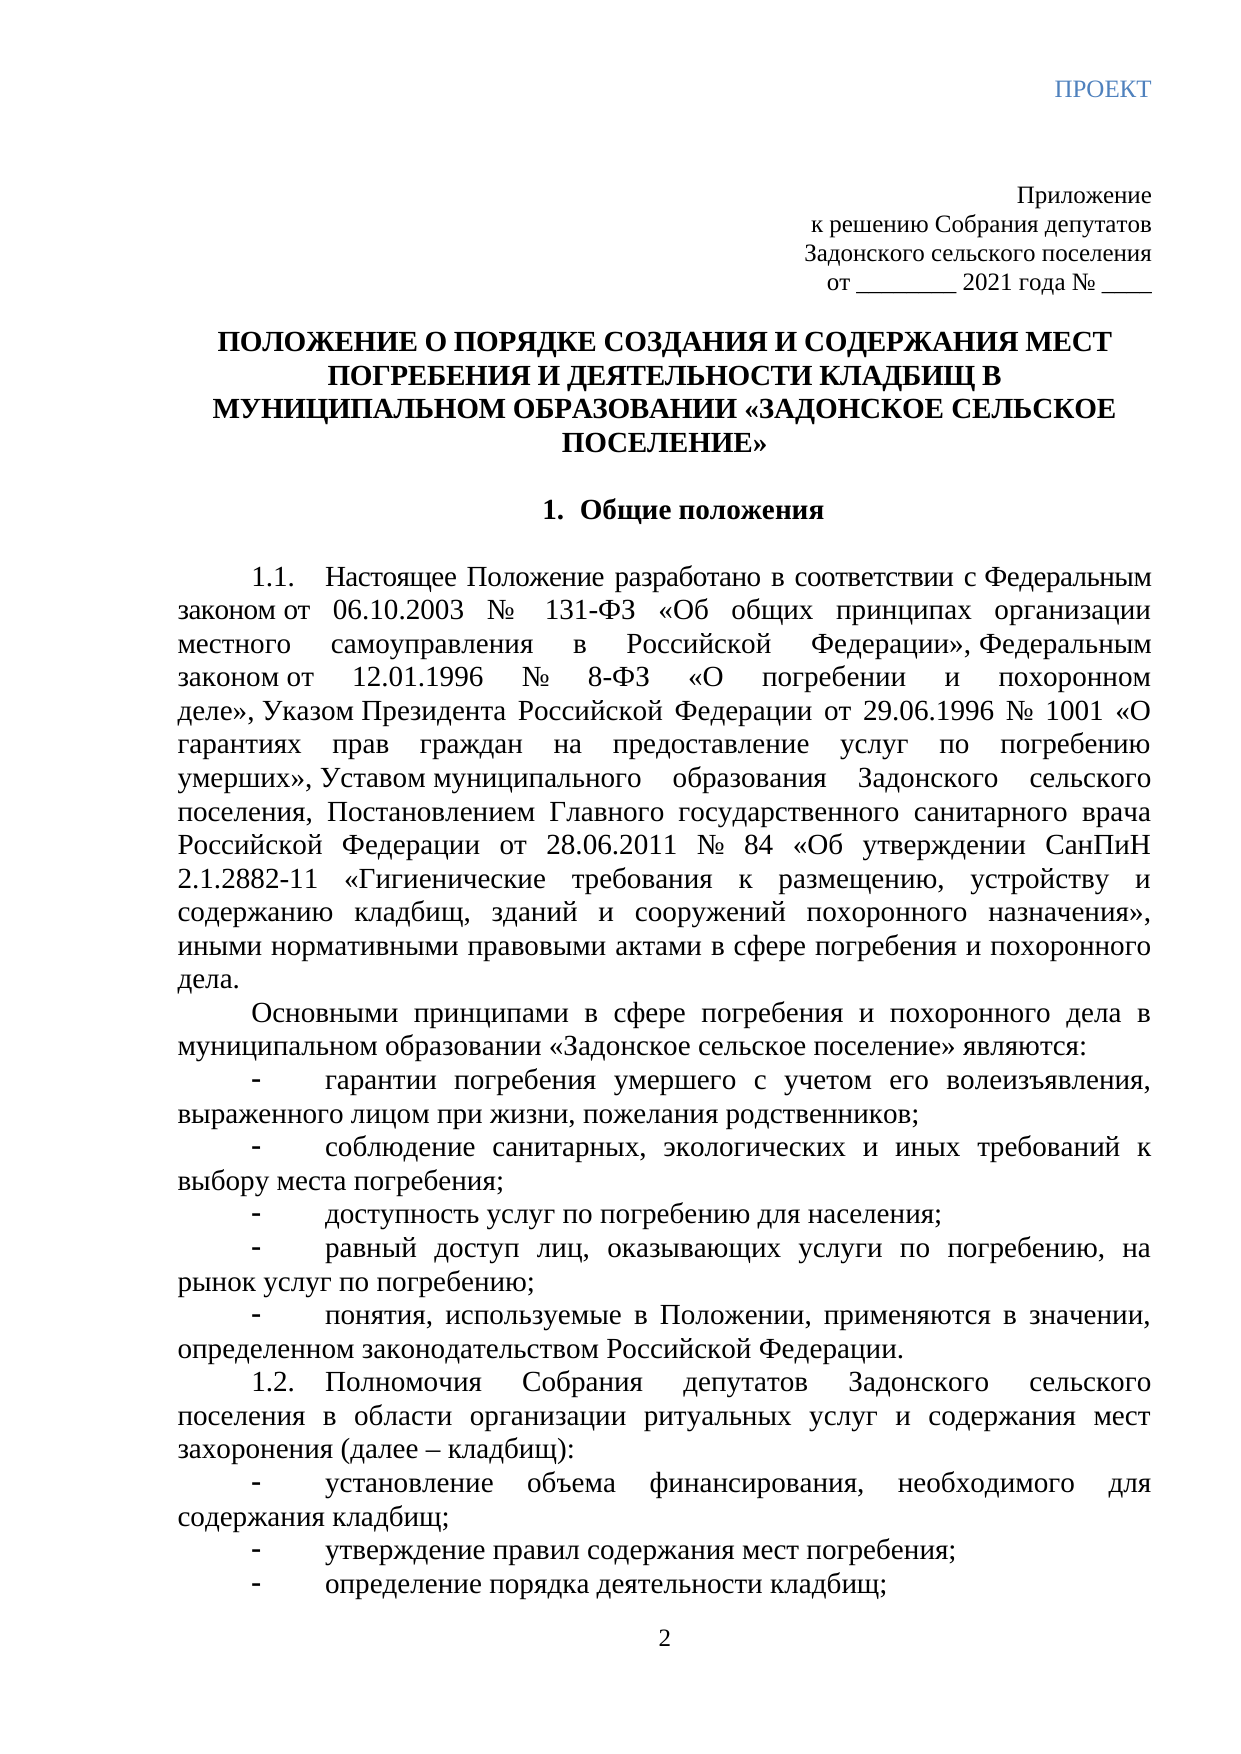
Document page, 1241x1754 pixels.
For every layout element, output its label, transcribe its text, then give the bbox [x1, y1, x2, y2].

text ПОЛОЖЕНИЕ О ПОРЯДКЕ СОЗДАНИЯ И СОДЕРЖАНИЯ МЕСТ ПОГРЕБЕНИЯ И ДЕЯТЕЛЬНОСТИ КЛАДБИЩ В МУНИЦИПАЛЬНОМ ОБРАЗОВАНИИ «ЗАДОНСКОЕ СЕЛЬСКОЕ ПОСЕЛЕНИЕ» [177, 324, 1152, 458]
text от ________ 2021 года № ____ [177, 267, 1152, 295]
text Приложение [177, 180, 1152, 209]
list утверждение правил содержания мест погребения; [177, 1532, 1152, 1566]
text к решению Собрания депутатов [177, 209, 1152, 238]
list установление объема финансирования, необходимого для содержания кладбищ; [177, 1465, 1152, 1532]
list определение порядка деятельности кладбищ; [177, 1566, 1152, 1599]
list равный доступ лиц, оказывающих услуги по погребению, на рынок услуг по погребению; [177, 1230, 1152, 1297]
list соблюдение санитарных, экологических и иных требований к выбору места погребения; [177, 1129, 1152, 1196]
list Полномочия Собрания депутатов Задонского сельского поселения в области организации ритуальных услуг и содержания мест захоронения (далее – кладбищ): [177, 1364, 1152, 1465]
list гарантии погребения умершего с учетом его волеизъявления, выраженного лицом при жизни, пожелания родственников; [177, 1062, 1152, 1129]
text Основными принципами в сфере погребения и похоронного дела в муниципальном образовании «Задонское сельское поселение» являются: [177, 995, 1152, 1062]
text Задонского сельского поселения [177, 238, 1152, 267]
list Общие положения [215, 492, 1152, 525]
list Настоящее Положение разработано в соответствии с Федеральным законом от 06.10.2003 № 131-ФЗ «Об общих принципах организации местного самоуправления в Российской Федерации», Федеральным законом от 12.01.1996 № 8-ФЗ «О погребении и похоронном деле», Указом Президента Российской Федерации от 29.06.1996 № 1001 «О гарантиях прав граждан на предоставление услуг по погребению умерших», Уставом муниципального образования Задонского сельского поселения, Постановлением Главного государственного санитарного врача Российской Федерации от 28.06.2011 № 84 «Об утверждении СанПиН 2.1.2882-11 «Гигиенические требования к размещению, устройству и содержанию кладбищ, зданий и сооружений похоронного назначения», иными нормативными правовыми актами в сфере погребения и похоронного дела. [177, 559, 1152, 995]
list доступность услуг по погребению для населения; [177, 1196, 1152, 1230]
list понятия, используемые в Положении, применяются в значении, определенном законодательством Российской Федерации. [177, 1297, 1152, 1364]
